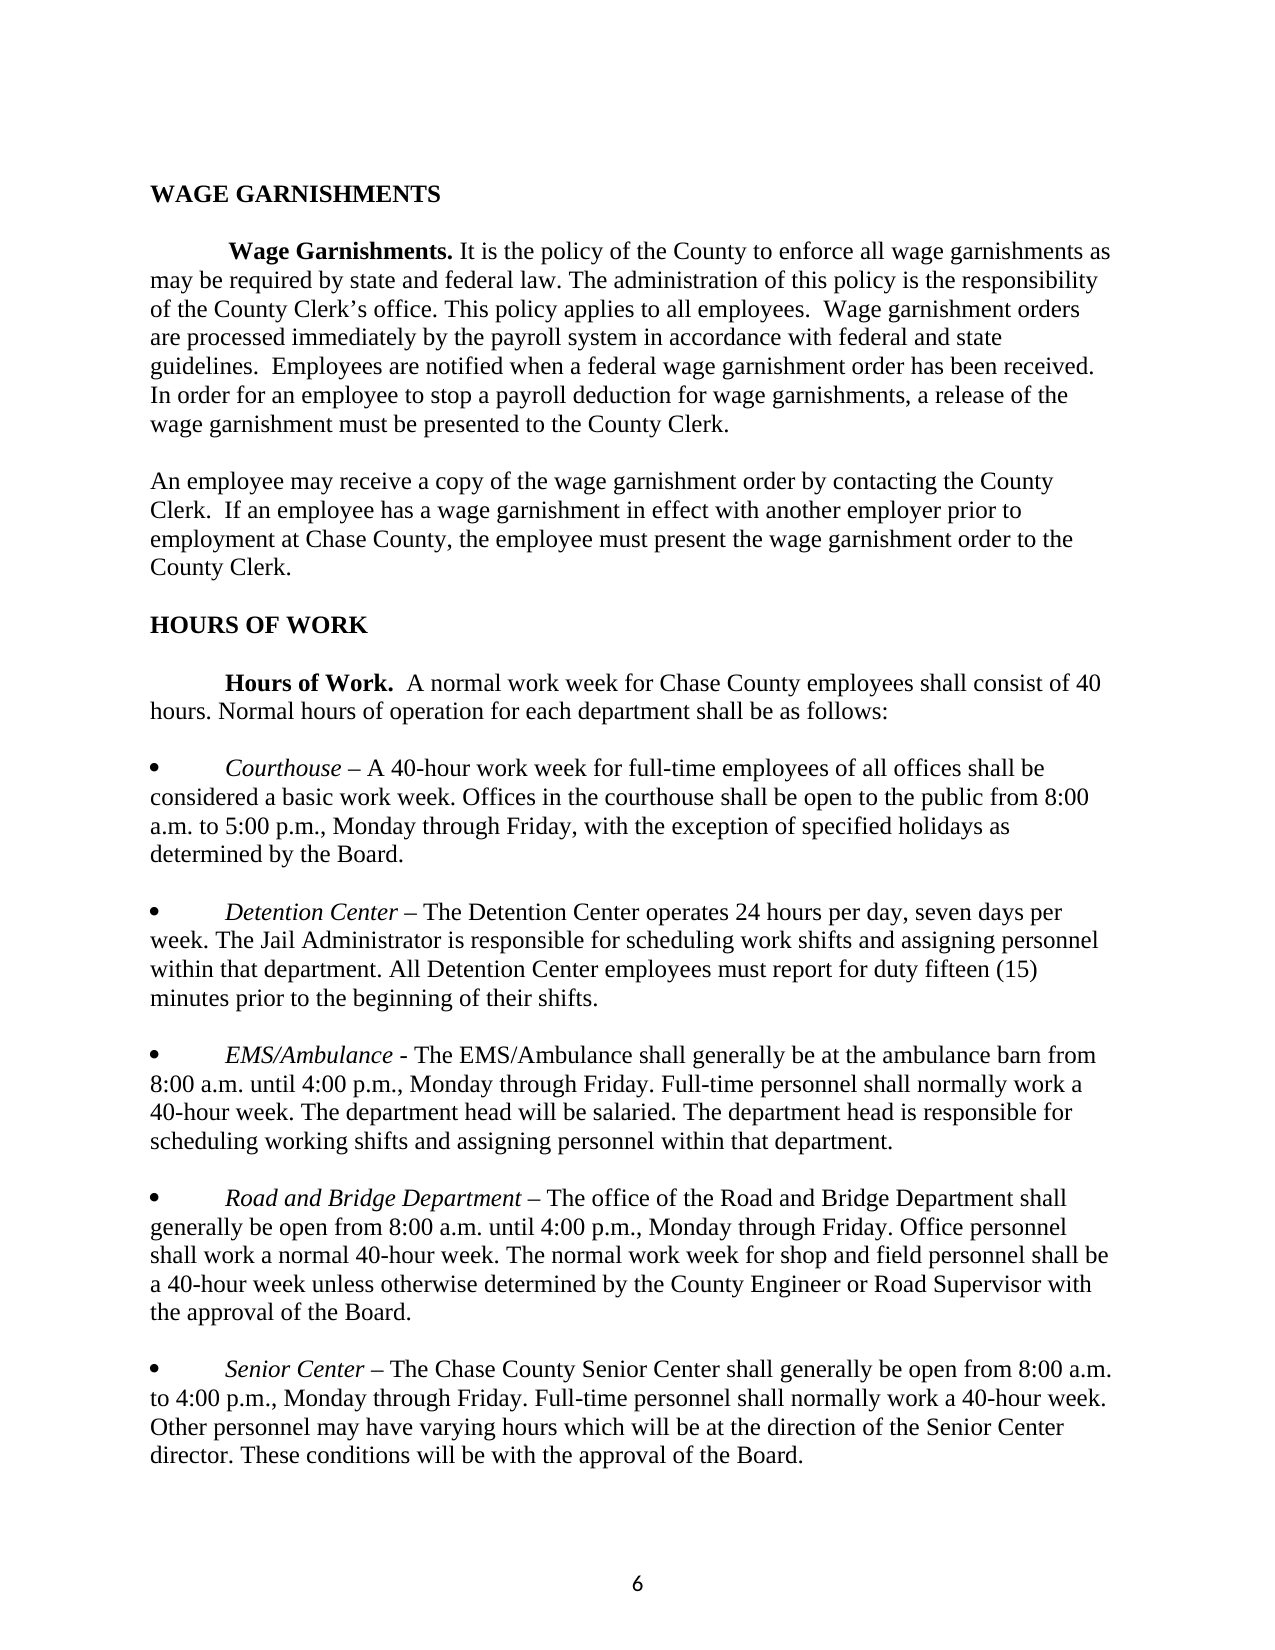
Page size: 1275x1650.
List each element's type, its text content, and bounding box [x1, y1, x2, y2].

text WAGE GARNISHMENTS [150, 179, 1113, 207]
list Detention Center – The Detention Center operates 24 hours per day, seven days per week. The Jail Administrator is responsible for scheduling work shifts and assigning personnel within that department. All Detention Center employees must report for duty fifteen (15) minutes prior to the beginning of their shifts. [150, 897, 1113, 1011]
list Road and Bridge Department – The office of the Road and Bridge Department shall generally be open from 8:00 a.m. until 4:00 p.m., Monday through Friday. Office personnel shall work a normal 40-hour week. The normal work week for shop and field personnel shall be a 40-hour week unless otherwise determined by the County Engineer or Road Supervisor with the approval of the Board. [150, 1183, 1113, 1326]
text Wage Garnishments. It is the policy of the County to enforce all wage garnishments as may be required by state and federal law. The administration of this policy is the responsibility of the County Clerk’s office. This policy applies to all employees. Wage garnishment orders are processed immediately by the payroll system in accordance with federal and state guidelines. Employees are notified when a federal wage garnishment order has been received. In order for an employee to stop a payroll deduction for wage garnishments, a release of the wage garnishment must be presented to the County Clerk. [150, 236, 1113, 437]
subtitle HOURS OF WORK [150, 611, 1114, 639]
list EMS/Ambulance - The EMS/Ambulance shall generally be at the ambulance barn from 8:00 a.m. until 4:00 p.m., Monday through Friday. Full-time personnel shall normally work a 40-hour week. The department head will be salaried. The department head is responsible for scheduling working shifts and assigning personnel within that department. [150, 1040, 1113, 1154]
list Courthouse – A 40-hour work week for full-time employees of all offices shall be considered a basic work week. Offices in the courthouse shall be open to the public from 8:00 a.m. to 5:00 p.m., Monday through Friday, with the exception of specified holidays as determined by the Board. [150, 754, 1113, 868]
text An employee may receive a copy of the wage garnishment order by contacting the County Clerk. If an employee has a wage garnishment in effect with another employer prior to employment at Chase County, the employee must present the wage garnishment order to the County Clerk. [150, 466, 1113, 581]
list Senior Center – The Chase County Senior Center shall generally be open from 8:00 a.m. to 4:00 p.m., Monday through Friday. Full-time personnel shall normally work a 40-hour week. Other personnel may have varying hours which will be at the direction of the Senior Center director. These conditions will be with the approval of the Board. [150, 1355, 1113, 1469]
text Hours of Work. A normal work week for Chase County employees shall consist of 40 hours. Normal hours of operation for each department shall be as follows: [150, 668, 1113, 725]
